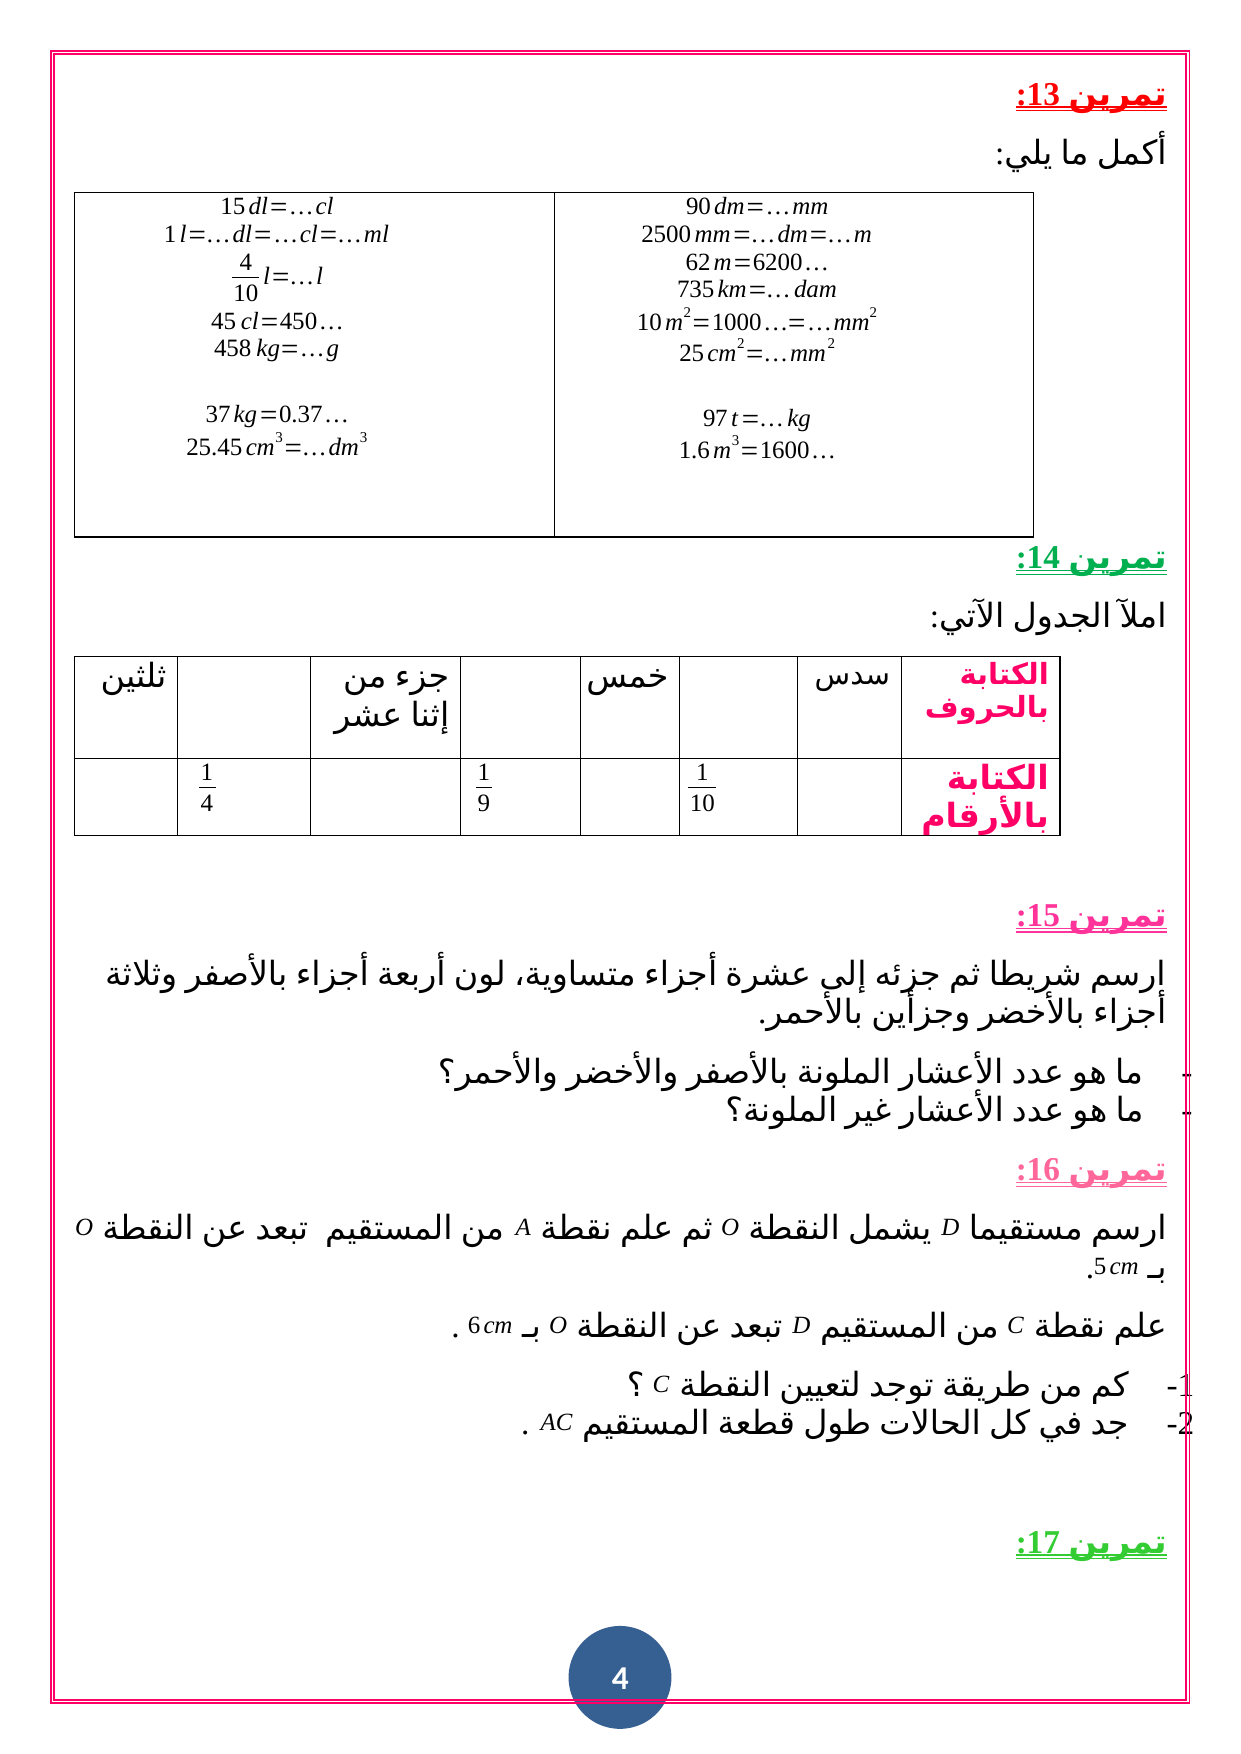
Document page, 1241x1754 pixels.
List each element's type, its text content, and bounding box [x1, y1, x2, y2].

text تمرين 16: [74, 1149, 1166, 1188]
table_header [680, 657, 797, 757]
table_header جزء من إثنا عشر [311, 657, 460, 757]
table_cell [680, 759, 797, 835]
table_header سدس [798, 657, 901, 757]
text تمرين 15: [74, 895, 1166, 934]
table_cell الكتابة بالأرقام [902, 759, 1059, 835]
list ما هو عدد الأعشار غير الملونة؟ [74, 1090, 1181, 1129]
list كم من طريقة توجد لتعيين النقطة ؟ [74, 1365, 1166, 1404]
table_header [461, 657, 580, 757]
table_cell [461, 759, 580, 835]
table_header [555, 193, 1033, 536]
table_cell [311, 759, 460, 835]
table_header ثلثين [75, 657, 177, 757]
list جد في كل الحالات طول قطعة المستقيم . [74, 1404, 1166, 1442]
text املآ الجدول الآتي: [74, 597, 1166, 635]
table_header [75, 193, 554, 536]
table_header خمس [581, 657, 679, 757]
table_cell [581, 759, 679, 835]
table_header الكتابة بالحروف [902, 657, 1059, 757]
text تمرين 13: [74, 74, 1166, 112]
text ارسم مستقيما يشمل النقطة ثم علم نقطة من المستقيم تبعد عن النقطة بـ . [74, 1209, 1166, 1285]
text تمرين 14: [74, 537, 1166, 576]
table_header [178, 657, 310, 757]
text أكمل ما يلي: [74, 133, 1166, 171]
table_cell [178, 759, 310, 835]
table_cell [798, 759, 901, 835]
table_cell [75, 759, 177, 835]
text علم نقطة من المستقيم تبعد عن النقطة بـ . [74, 1306, 1166, 1344]
text ارسم شريطا ثم جزئه إلى عشرة أجزاء متساوية، لون أربعة أجزاء بالأصفر وثلاثة أجزاء بالأخضر وجزأين بالأحمر. [74, 954, 1166, 1031]
list ما هو عدد الأعشار الملونة بالأصفر والأخضر والأحمر؟ [74, 1052, 1181, 1090]
text تمرين 17: [74, 1522, 1166, 1560]
